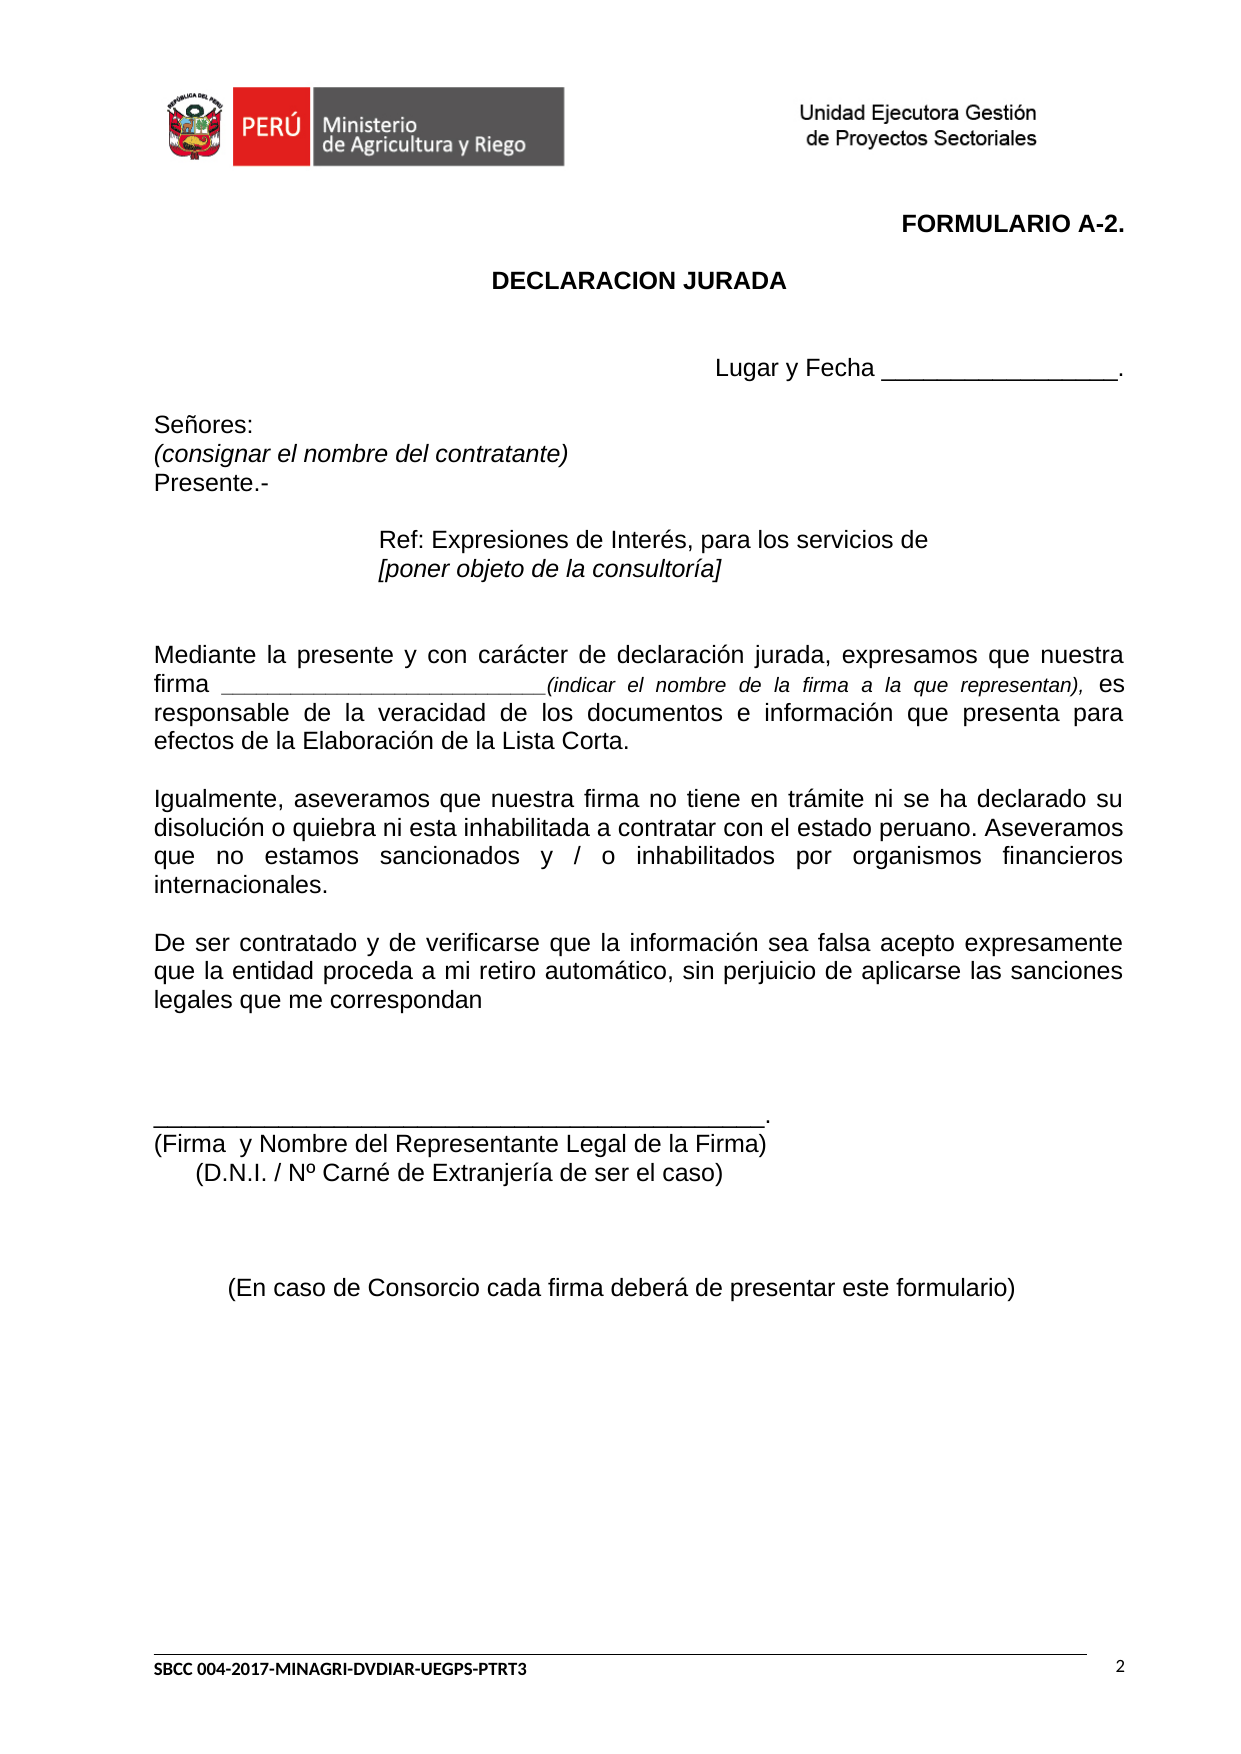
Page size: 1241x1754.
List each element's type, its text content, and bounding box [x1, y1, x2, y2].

text Igualmente, aseveramos que nuestra firma no tiene en trámite ni se ha declarado su disolución o quiebra ni esta inhabilitada a contratar con el estado peruano. Aseveramos que no estamos sancionados y / o inhabilitados por organismos financieros internacionales. [153, 784, 1125, 899]
text ____________________________________________. [153, 1100, 1125, 1129]
text (En caso de Consorcio cada firma deberá de presentar este formulario) [227, 1273, 1125, 1301]
text [poner objeto de la consultoría] [153, 554, 1125, 583]
text FORMULARIO A-2. [153, 209, 1125, 238]
text De ser contratado y de verificarse que la información sea falsa acepto expresamente que la entidad proceda a mi retiro automático, sin perjuicio de aplicarse las sanciones legales que me correspondan [153, 928, 1125, 1014]
text Presente.- [153, 468, 1125, 496]
text Ref: Expresiones de Interés, para los servicios de [153, 525, 1125, 554]
picture [153, 73, 1040, 181]
text (consignar el nombre del contratante) [153, 439, 1125, 468]
text Señores: [153, 410, 1125, 439]
text DECLARACION JURADA [153, 266, 1125, 295]
text (Firma y Nombre del Representante Legal de la Firma) [153, 1129, 1125, 1158]
text (D.N.I. / Nº Carné de Extranjería de ser el caso) [153, 1158, 1125, 1186]
text Mediante la presente y con carácter de declaración jurada, expresamos que nuestra firma ____________________________(indicar el nombre de la firma a la que representan), es responsable de la veracidad de los documentos e información que presenta para efectos de la Elaboración de la Lista Corta. [153, 640, 1125, 755]
text Lugar y Fecha _________________. [153, 353, 1125, 381]
